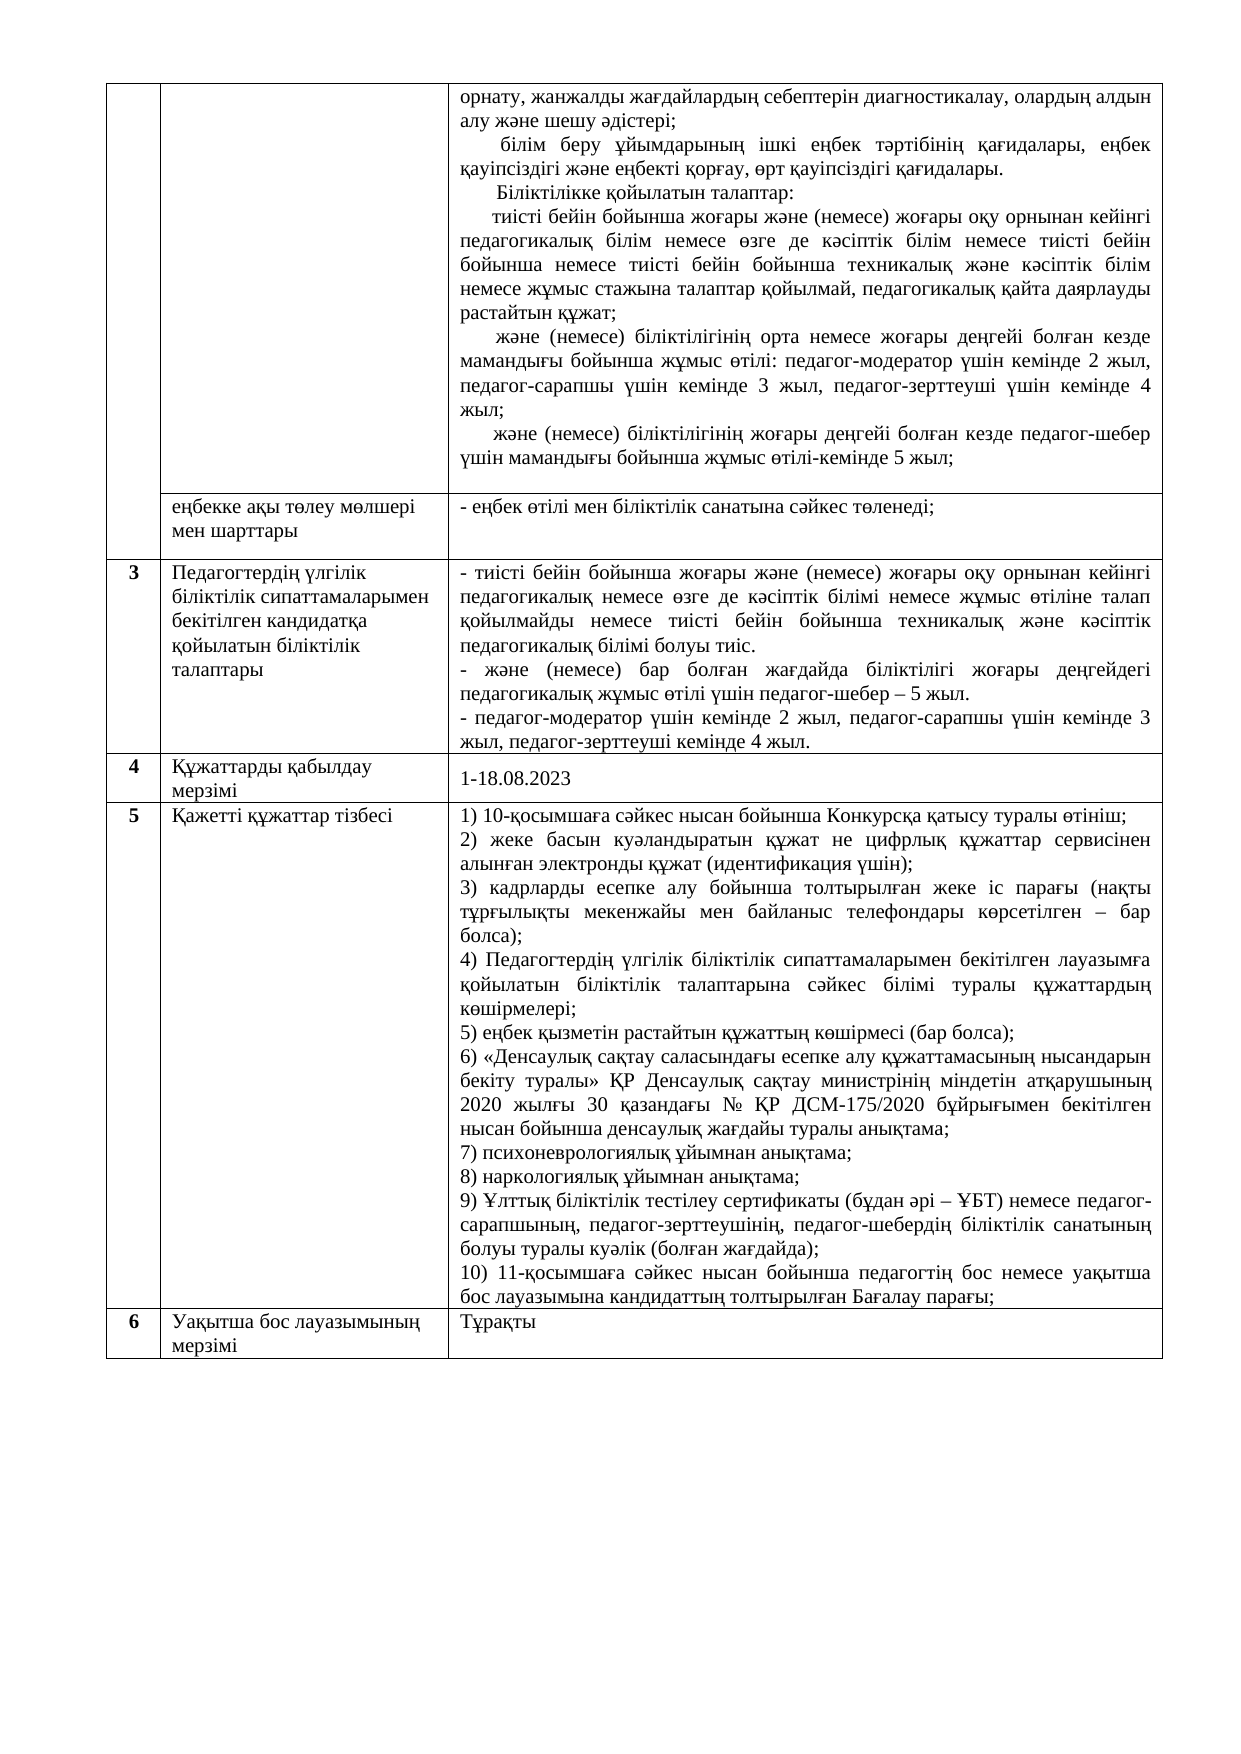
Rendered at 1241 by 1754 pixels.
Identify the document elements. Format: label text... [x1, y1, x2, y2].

table_cell Тұрақты [449, 1309, 1162, 1357]
table_cell 3 [107, 560, 160, 753]
table_cell 5 [107, 803, 160, 1308]
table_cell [161, 84, 448, 493]
table_cell еңбекке ақы төлеу мөлшері мен шарттары [161, 494, 448, 559]
table_cell 4 [107, 754, 160, 802]
table_cell Қажетті құжаттар тізбесі [161, 803, 448, 1308]
table_cell 1) 10-қосымшаға сәйкес нысан бойынша Конкурсқа қатысу туралы өтініш; 2) жеке басын куәландыратын құжат не цифрлық құжаттар сервисінен алынған электронды құжат (идентификация үшін); 3) кадрларды есепке алу бойынша толтырылған жеке іс парағы (нақты тұрғылықты мекенжайы мен байланыс телефондары көрсетілген – бар болса); 4) Педагогтердің үлгілік біліктілік сипаттамаларымен бекітілген лауазымға қойылатын біліктілік талаптарына сәйкес білімі туралы құжаттардың көшірмелері; 5) еңбек қызметін растайтын құжаттың көшірмесі (бар болса); 6) «Денсаулық сақтау саласындағы есепке алу құжаттамасының нысандарын бекіту туралы» ҚР Денсаулық сақтау министрінің міндетін атқарушының 2020 жылғы 30 қазандағы № ҚР ДСМ-175/2020 бұйрығымен бекітілген нысан бойынша денсаулық жағдайы туралы анықтама; 7) психоневрологиялық ұйымнан анықтама; 8) наркологиялық ұйымнан анықтама; 9) Ұлттық біліктілік тестілеу сертификаты (бұдан әрі – ҰБТ) немесе педагог-сарапшының, педагог-зерттеушінің, педагог-шебердің біліктілік санатының болуы туралы куәлік (болған жағдайда); 10) 11-қосымшаға сәйкес нысан бойынша педагогтің бос немесе уақытша бос лауазымына кандидаттың толтырылған Бағалау парағы; [449, 803, 1162, 1308]
table_cell Уақытша бос лауазымының мерзімі [161, 1309, 448, 1357]
table_cell Педагогтердің үлгілік біліктілік сипаттамаларымен бекітілген кандидатқа қойылатын біліктілік талаптары [161, 560, 448, 753]
table_cell 1-18.08.2023 [449, 754, 1162, 802]
table_cell - тиісті бейін бойынша жоғары және (немесе) жоғары оқу орнынан кейінгі педагогикалық немесе өзге де кәсіптік білімі немесе жұмыс өтіліне талап қойылмайды немесе тиісті бейін бойынша техникалық және кәсіптік педагогикалық білімі болуы тиіс. - және (немесе) бар болған жағдайда біліктілігі жоғары деңгейдегі педагогикалық жұмыс өтілі үшін педагог-шебер – 5 жыл. - педагог-модератор үшін кемінде 2 жыл, педагог-сарапшы үшін кемінде 3 жыл, педагог-зерттеуші кемінде 4 жыл. [449, 560, 1162, 753]
table_cell 6 [107, 1309, 160, 1357]
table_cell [449, 84, 1162, 493]
table_cell Құжаттарды қабылдау мерзімі [161, 754, 448, 802]
table_cell - еңбек өтілі мен біліктілік санатына сәйкес төленеді; [449, 494, 1162, 559]
